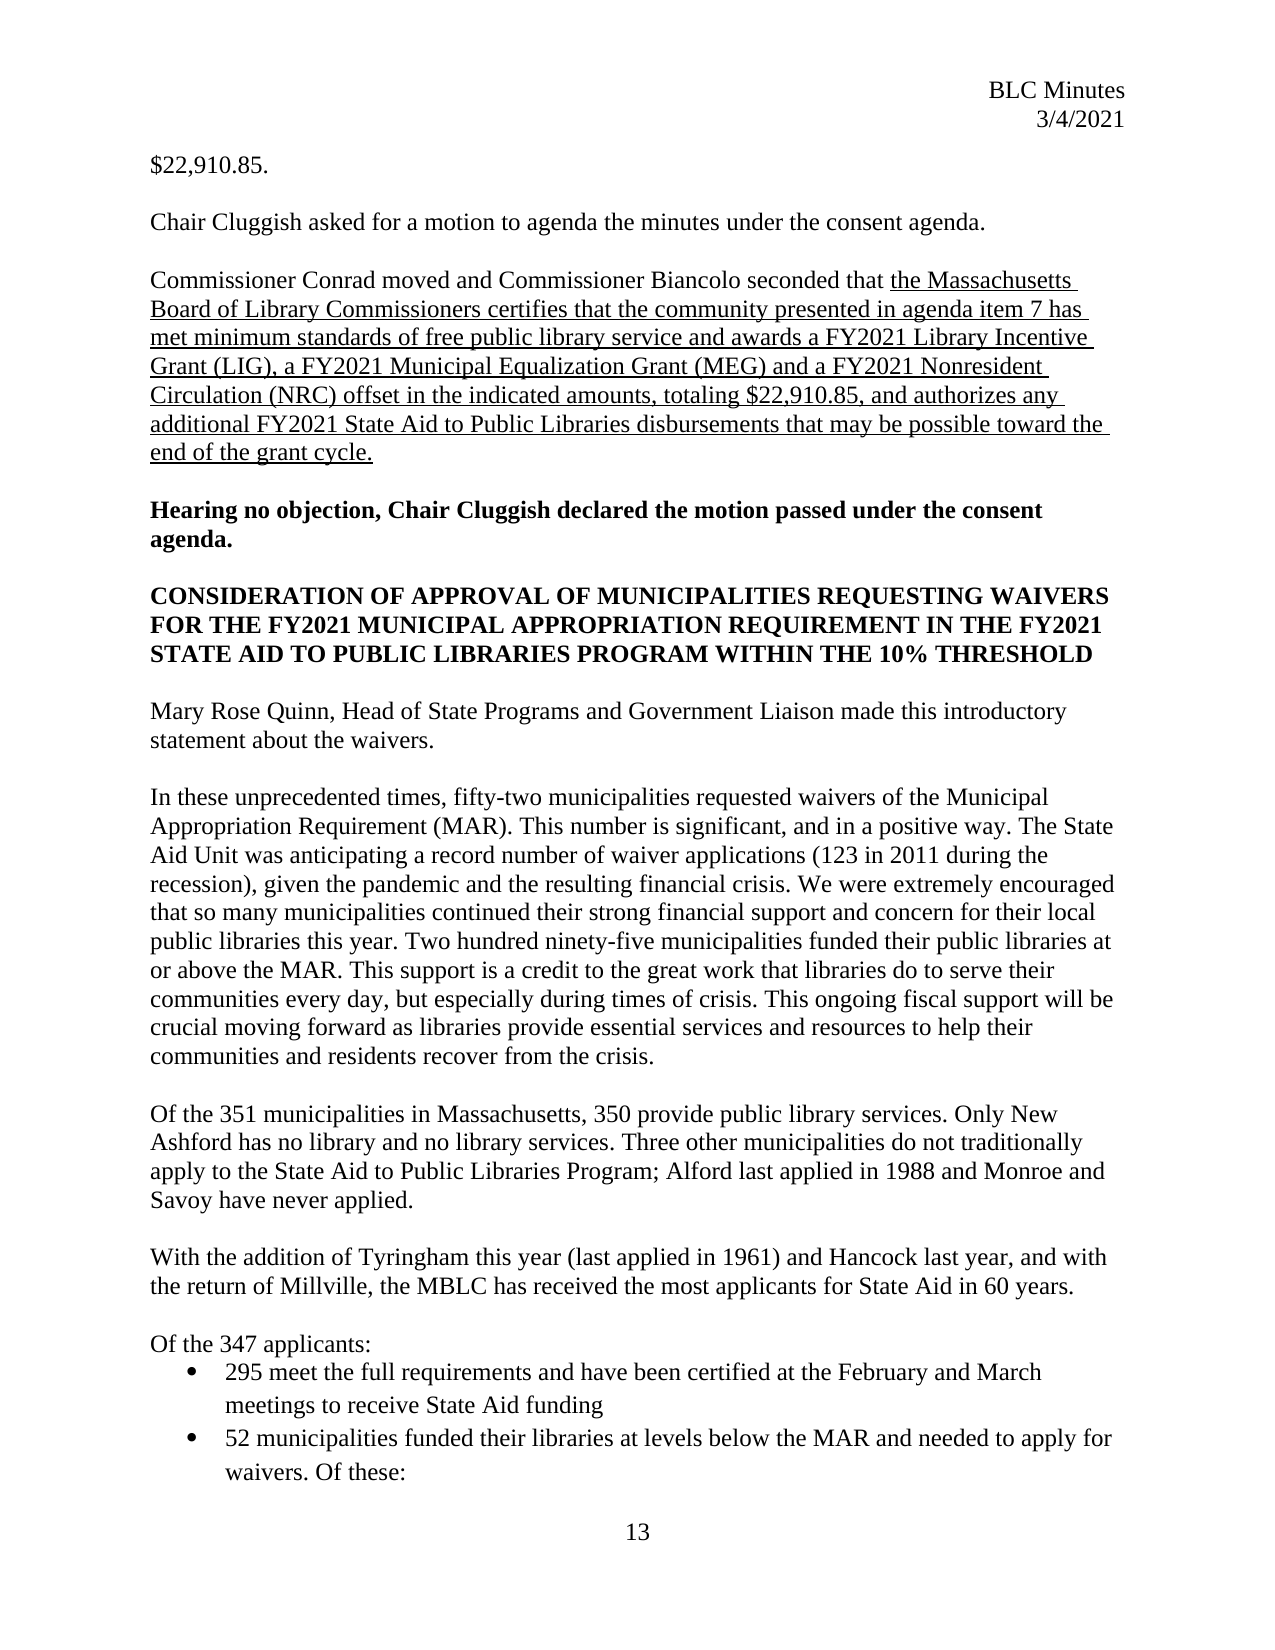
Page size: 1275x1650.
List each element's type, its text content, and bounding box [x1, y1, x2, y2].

text With the addition of Tyringham this year (last applied in 1961) and Hancock last year, and with the return of Millville, the MBLC has received the most applicants for State Aid in 60 years. [150, 1242, 1125, 1300]
text Of the 351 municipalities in Massachusetts, 350 provide public library services. Only New Ashford has no library and no library services. Three other municipalities do not traditionally apply to the State Aid to Public Libraries Program; Alford last applied in 1988 and Monroe and Savoy have never applied. [150, 1099, 1125, 1214]
text Mary Rose Quinn, Head of State Programs and Government Liaison made this introductory statement about the waivers. [150, 696, 1125, 754]
list 295 meet the full requirements and have been certified at the February and March meetings to receive State Aid funding [187, 1357, 1125, 1419]
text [150, 150, 1125, 179]
list 52 municipalities funded their libraries at levels below the MAR and needed to apply for waivers. Of these: [187, 1423, 1125, 1485]
text Of the 347 applicants: [150, 1329, 1125, 1357]
text Chair Cluggish asked for a motion to agenda the minutes under the consent agenda. [150, 207, 1125, 236]
text In these unprecedented times, fifty-two municipalities requested waivers of the Municipal Appropriation Requirement (MAR). This number is significant, and in a positive way. The State Aid Unit was anticipating a record number of waiver applications (123 in 2011 during the recession), given the pandemic and the resulting financial crisis. We were extremely encouraged that so many municipalities continued their strong financial support and concern for their local public libraries this year. Two hundred ninety-five municipalities funded their public libraries at or above the MAR. This support is a credit to the great work that libraries do to serve their communities every day, but especially during times of crisis. This ongoing fiscal support will be crucial moving forward as libraries provide essential services and resources to help their communities and residents recover from the crisis. [150, 782, 1125, 1070]
text Commissioner Conrad moved and Commissioner Biancolo seconded that the Massachusetts Board of Library Commissioners certifies that the community presented in agenda item 7 has met minimum standards of free public library service and awards a FY2021 Library Incentive Grant (LIG), a FY2021 Municipal Equalization Grant (MEG) and a FY2021 Nonresident Circulation (NRC) offset in the indicated amounts, totaling $22,910.85, and authorizes any additional FY2021 State Aid to Public Libraries disbursements that may be possible toward the end of the grant cycle. [150, 265, 1125, 466]
text Hearing no objection, Chair Cluggish declared the motion passed under the consent agenda. [150, 495, 1125, 552]
text consideration of approval of municipalities requesting waivers for the FY2021 municipal appropriation requirement in the FY2021 State Aid to Public Libraries Program within the 10% threshold [150, 581, 1125, 667]
